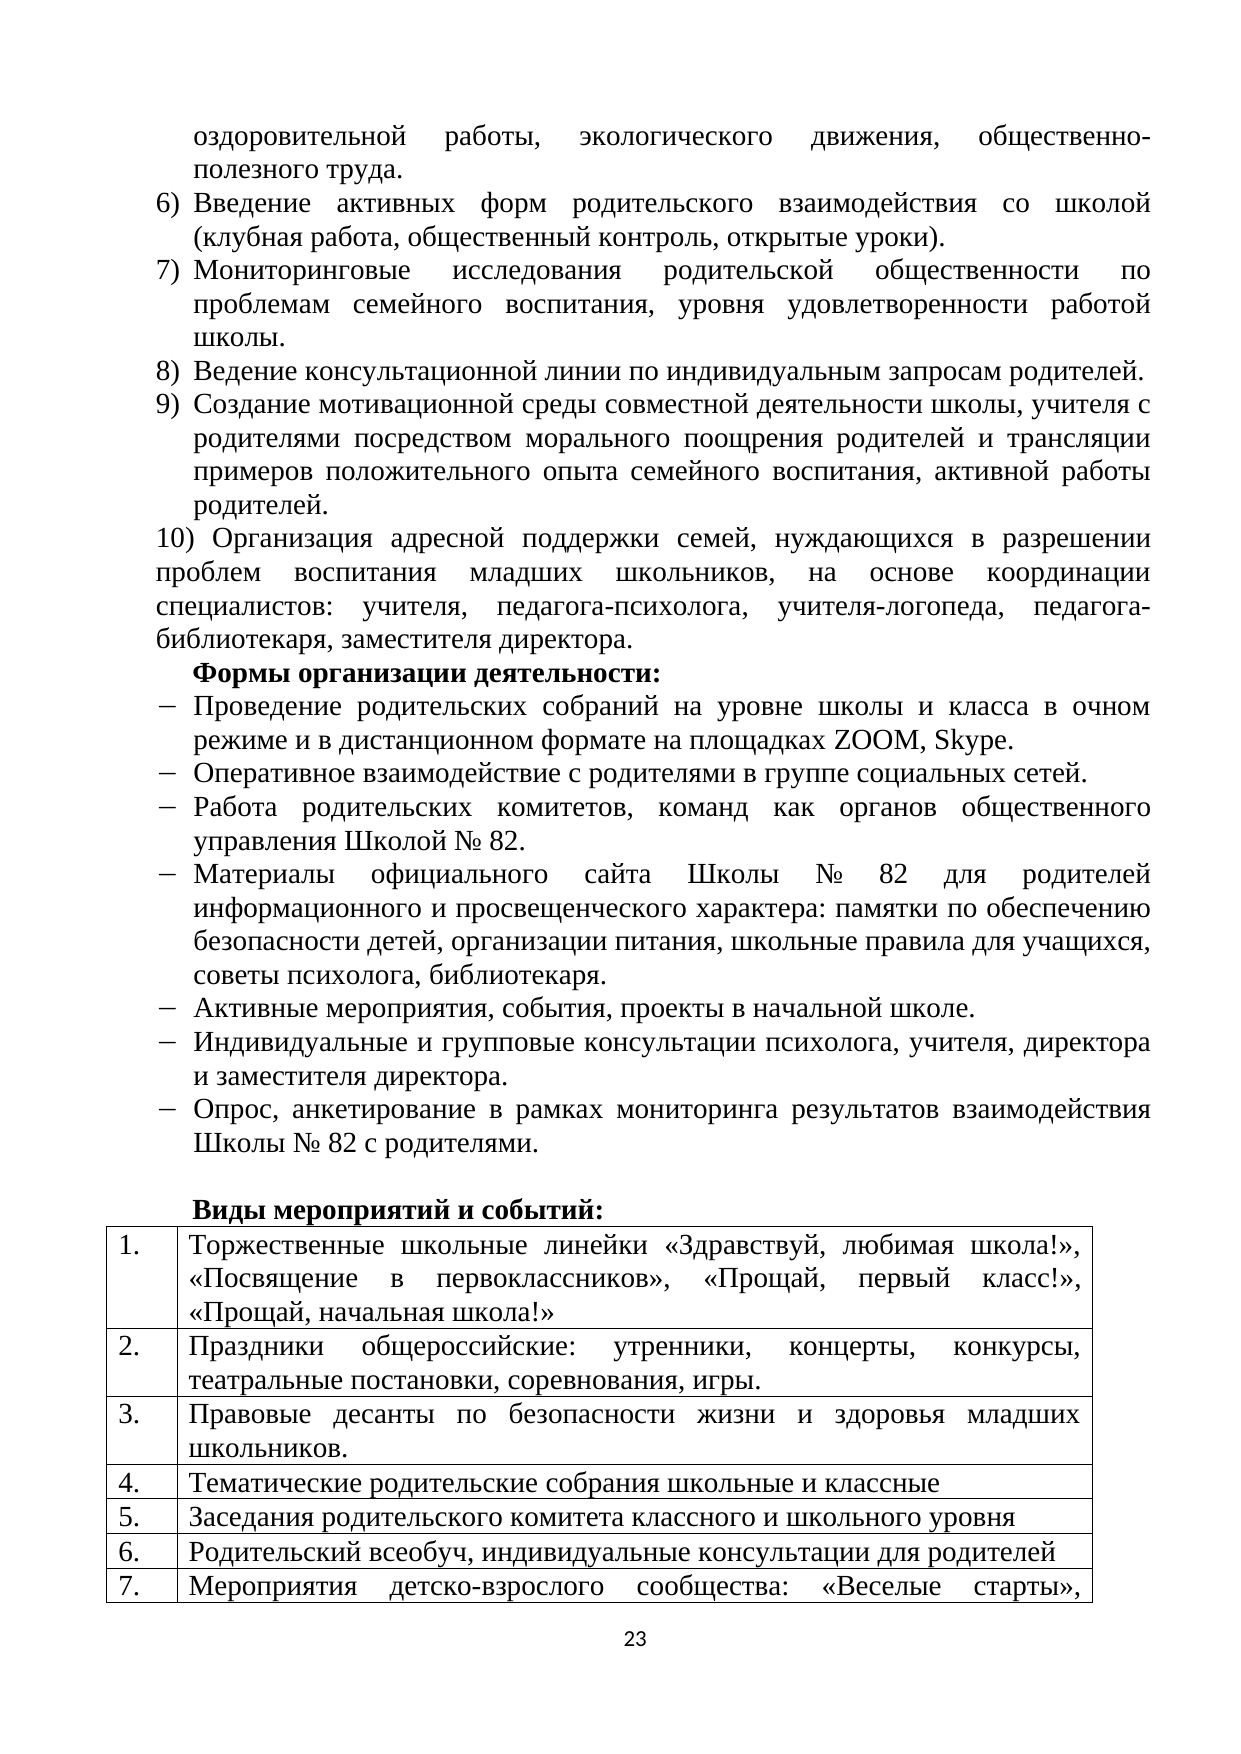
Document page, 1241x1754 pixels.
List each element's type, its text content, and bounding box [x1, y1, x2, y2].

list Проведение родительских собраний на уровне школы и класса в очном режиме и в дистанционном формате на площадках ZOOM, Skype. [156, 688, 1152, 756]
table_cell 4. [107, 1465, 177, 1498]
table_cell Заседания родительского комитета классного и школьного уровня [178, 1499, 1092, 1533]
table_cell 2. [107, 1329, 177, 1396]
table_cell Родительский всеобуч, индивидуальные консультации для родителей [178, 1534, 1092, 1567]
list Активные мероприятия, события, проекты в начальной школе. [156, 991, 1152, 1024]
table_cell 7. [107, 1569, 177, 1602]
list Оперативное взаимодействие с родителями в группе социальных сетей. [156, 756, 1152, 789]
list Введение активных форм родительского взаимодействия со школой (клубная работа, общественный контроль, открытые уроки). [156, 185, 1152, 252]
table_cell Праздники общероссийские: утренники, концерты, конкурсы, театральные постановки, соревнования, игры. [178, 1329, 1092, 1396]
table_cell 5. [107, 1499, 177, 1533]
table_header 1. [107, 1227, 177, 1327]
table_cell 6. [107, 1534, 177, 1567]
list Индивидуальные и групповые консультации психолога, учителя, директора и заместителя директора. [156, 1024, 1152, 1091]
text Виды мероприятий и событий: [118, 1192, 1152, 1226]
list Создание мотивационной среды совместной деятельности школы, учителя с родителями посредством морального поощрения родителей и трансляции примеров положительного опыта семейного воспитания, активной работы родителей. [156, 386, 1152, 521]
list Материалы официального сайта Школы № 82 для родителей информационного и просвещенческого характера: памятки по обеспечению безопасности детей, организации питания, школьные правила для учащихся, советы психолога, библиотекаря. [156, 856, 1152, 991]
list Мониторинговые исследования родительской общественности по проблемам семейного воспитания, уровня удовлетворенности работой школы. [156, 252, 1152, 353]
list Опрос, анкетирование в рамках мониторинга результатов взаимодействия Школы № 82 с родителями. [156, 1091, 1152, 1159]
text 10) Организация адресной поддержки семей, нуждающихся в разрешении проблем воспитания младших школьников, на основе координации специалистов: учителя, педагога-психолога, учителя-логопеда, педагога-библиотекаря, заместителя директора. [156, 521, 1152, 655]
table_cell 3. [107, 1397, 177, 1464]
list Работа родительских комитетов, команд как органов общественного управления Школой № 82. [156, 789, 1152, 856]
table_cell Тематические родительские собрания школьные и классные [178, 1465, 1092, 1498]
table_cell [178, 1569, 1092, 1602]
text Формы организации деятельности: [118, 655, 1152, 688]
list Ведение консультационной линии по индивидуальным запросам родителей. [156, 353, 1152, 386]
table_header Торжественные школьные линейки «Здравствуй, любимая школа!», «Посвящение в первоклассников», «Прощай, первый класс!», «Прощай, начальная школа!» [178, 1227, 1092, 1327]
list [156, 118, 1152, 185]
table_cell Правовые десанты по безопасности жизни и здоровья младших школьников. [178, 1397, 1092, 1464]
